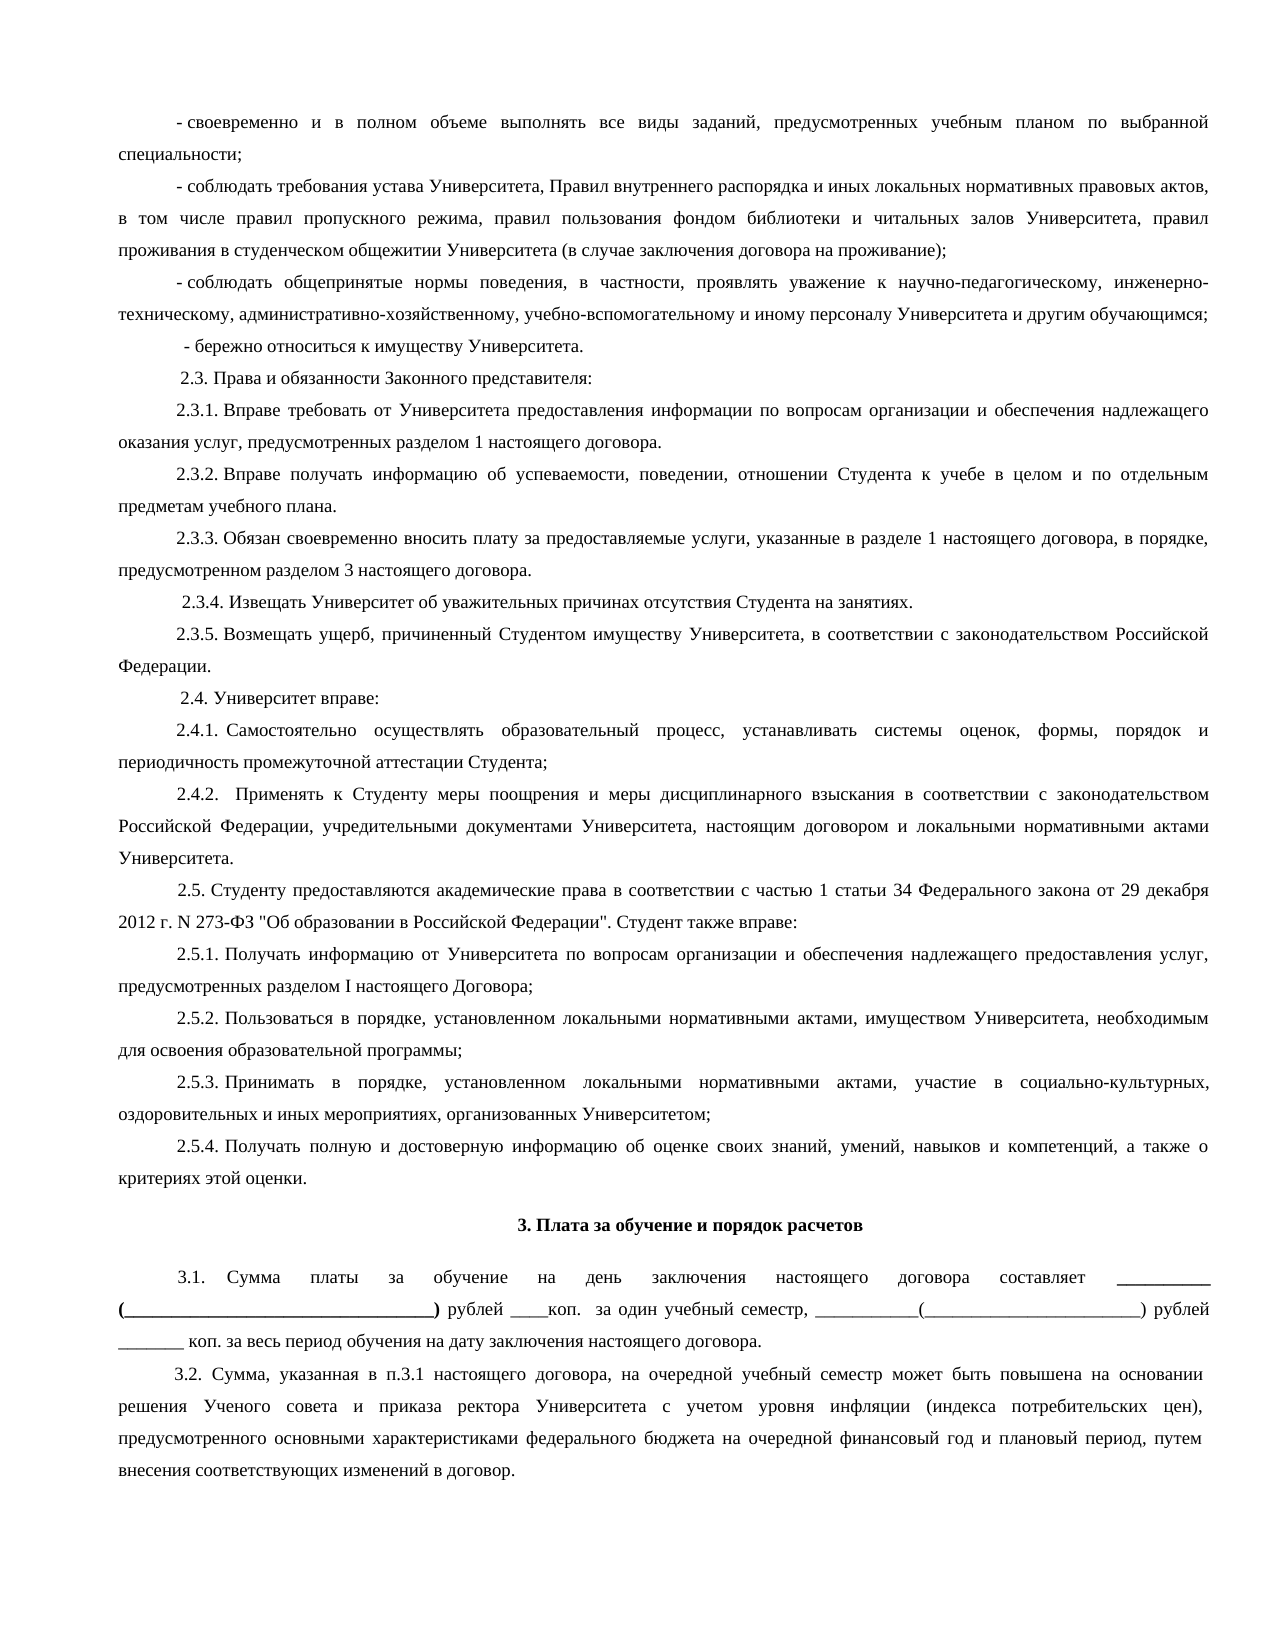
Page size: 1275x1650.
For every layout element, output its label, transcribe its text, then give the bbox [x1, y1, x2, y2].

list Извещать Университет об уважительных причинах отсутствия Студента на занятиях. [182, 583, 1211, 615]
list соблюдать требования устава Университета, Правил внутреннего распорядка и иных локальных нормативных правовых актов, в том числе правил пропускного режима, правил пользования фондом библиотеки и читальных залов Университета, правил проживания в студенческом общежитии Университета (в случае заключения договора на проживание); [118, 167, 1211, 263]
text 3.1. Сумма платы за обучение на день заключения настоящего договора составляет __________ (_________________________________) рублей ____коп. за один учебный семестр, ___________(_______________________) рублей _______ коп. за весь период обучения на дату заключения настоящего договора. [118, 1258, 1211, 1354]
text - бережно относиться к имуществу Университета. [184, 327, 1211, 359]
list Самостоятельно осуществлять образовательный процесс, устанавливать системы оценок, формы, порядок и периодичность промежуточной аттестации Студента; [118, 711, 1211, 775]
list Пользоваться в порядке, установленном локальными нормативными актами, имуществом Университета, необходимым для освоения образовательной программы; [118, 999, 1211, 1063]
text 2.5. Студенту предоставляются академические права в соответствии с частью 1 статьи 34 Федерального закона от 29 декабря 2012 г. N 273-ФЗ "Об образовании в Российской Федерации". Студент также вправе: [118, 871, 1211, 935]
list Вправе получать информацию об успеваемости, поведении, отношении Студента к учебе в целом и по отдельным предметам учебного плана. [118, 455, 1211, 519]
list Вправе требовать от Университета предоставления информации по вопросам организации и обеспечения надлежащего оказания услуг, предусмотренных разделом 1 настоящего договора. [118, 391, 1211, 455]
list Возмещать ущерб, причиненный Студентом имуществу Университета, в соответствии с законодательством Российской Федерации. [118, 615, 1211, 679]
list соблюдать общепринятые нормы поведения, в частности, проявлять уважение к научно-педагогическому, инженерно-техническому, административно-хозяйственному, учебно-вспомогательному и иному персоналу Университета и другим обучающимся; [118, 263, 1211, 327]
list своевременно и в полном объеме выполнять все виды заданий, предусмотренных учебным планом по выбранной специальности; [118, 103, 1211, 167]
list Получать информацию от Университета по вопросам организации и обеспечения надлежащего предоставления услуг, предусмотренных разделом I настоящего Договора; [118, 935, 1211, 999]
list Применять к Студенту меры поощрения и меры дисциплинарного взыскания в соответствии с законодательством Российской Федерации, учредительными документами Университета, настоящим договором и локальными нормативными актами Университета. [118, 775, 1211, 871]
list Обязан своевременно вносить плату за предоставляемые услуги, указанные в разделе 1 настоящего договора, в порядке, предусмотренном разделом 3 настоящего договора. [118, 519, 1211, 583]
list Получать полную и достоверную информацию об оценке своих знаний, умений, навыков и компетенций, а также о критериях этой оценки. [118, 1127, 1211, 1191]
list Принимать в порядке, установленном локальными нормативными актами, участие в социально-культурных, оздоровительных и иных мероприятиях, организованных Университетом; [118, 1063, 1211, 1127]
text 2.3. Права и обязанности Законного представителя: [180, 359, 1211, 391]
text 2.4. Университет вправе: [180, 679, 1211, 711]
text 3. Плата за обучение и порядок расчетов [118, 1206, 1204, 1238]
text 3.2. Сумма, указанная в п.3.1 настоящего договора, на очередной учебный семестр может быть повышена на основании решения Ученого совета и приказа ректора Университета с учетом уровня инфляции (индекса потребительских цен), предусмотренного основными характеристиками федерального бюджета на очередной финансовый год и плановый период, путем внесения соответствующих изменений в договор. [118, 1354, 1204, 1482]
